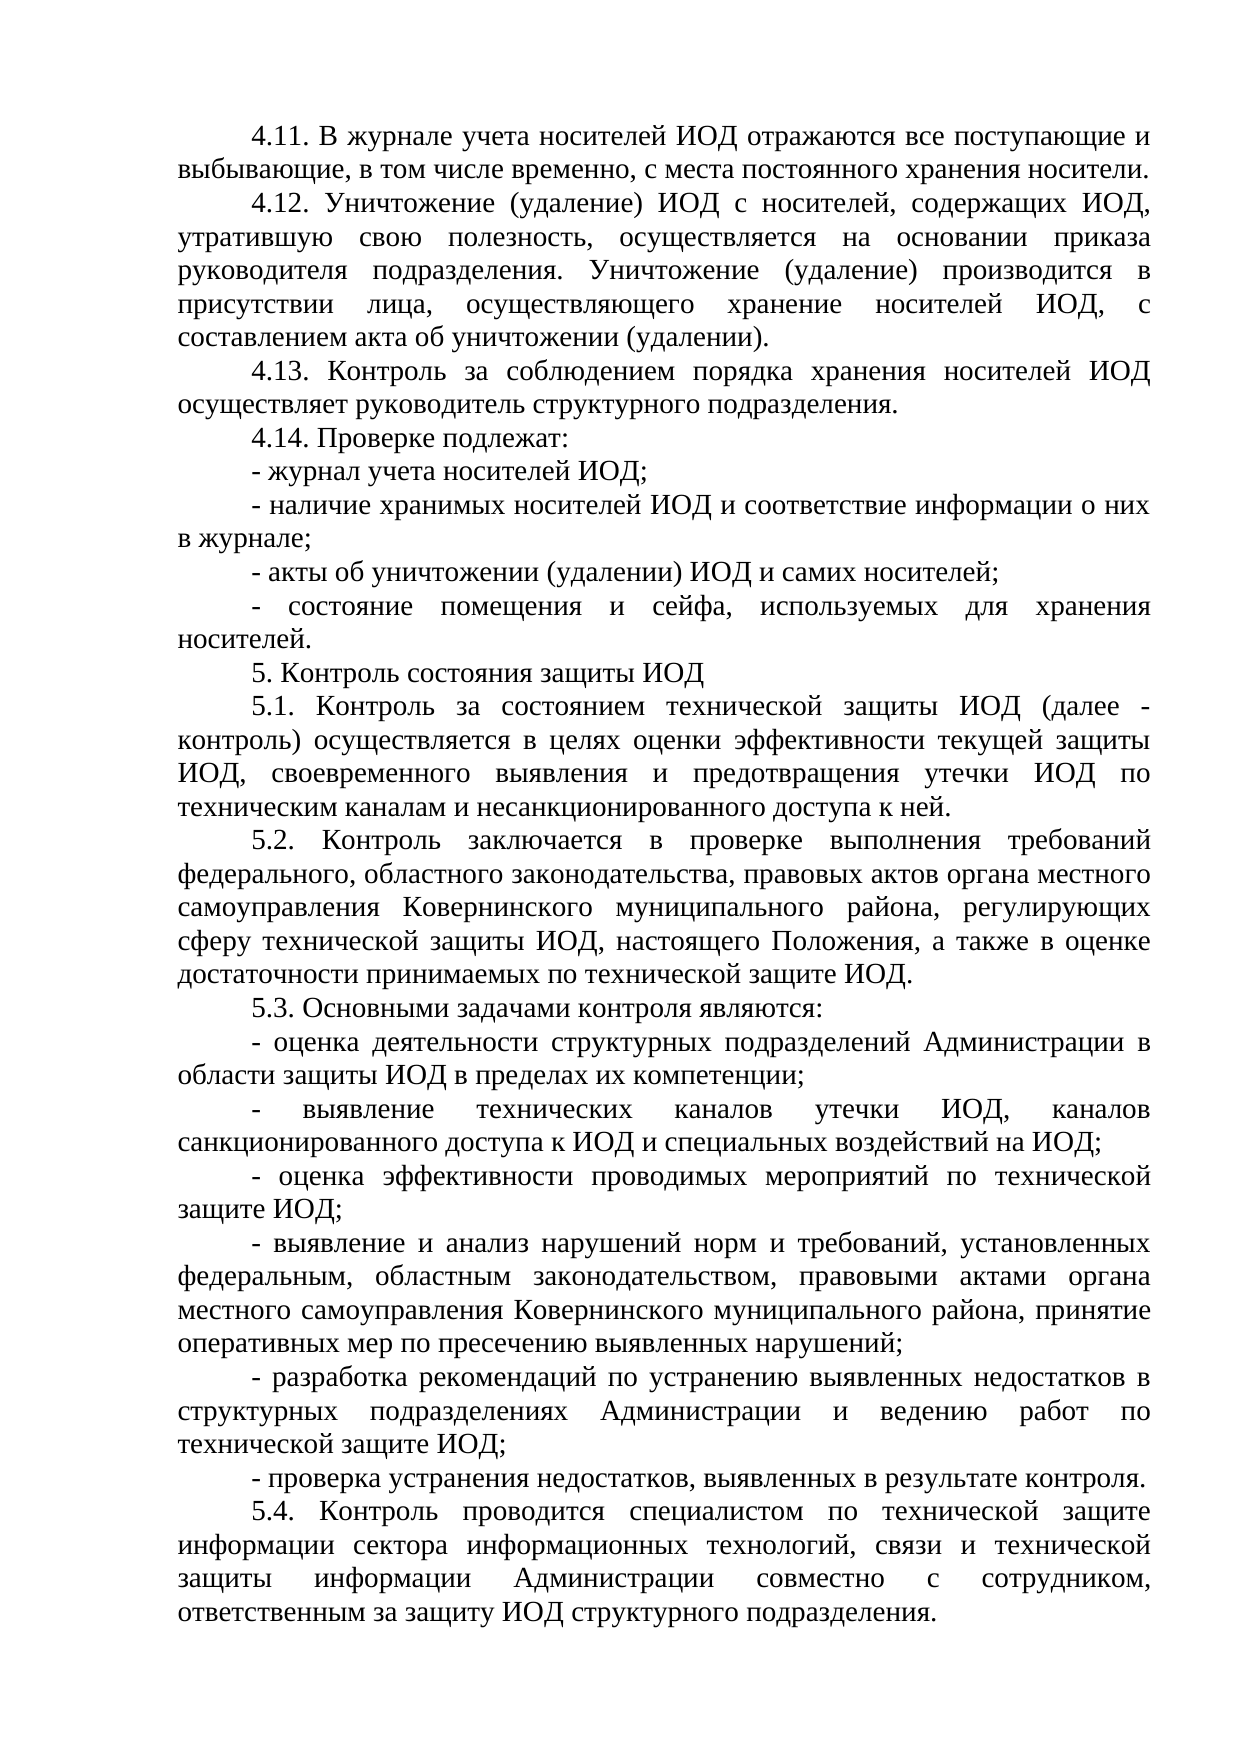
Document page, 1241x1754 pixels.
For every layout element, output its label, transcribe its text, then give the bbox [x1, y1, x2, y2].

text 5.1. Контроль за состоянием технической защиты ИОД (далее - контроль) осуществляется в целях оценки эффективности текущей защиты ИОД, своевременного выявления и предотвращения утечки ИОД по техническим каналам и несанкционированного доступа к ней. [177, 688, 1152, 822]
text - оценка эффективности проводимых мероприятий по технической защите ИОД; [177, 1158, 1152, 1225]
text - оценка деятельности структурных подразделений Администрации в области защиты ИОД в пределах их компетенции; [177, 1024, 1152, 1091]
text - наличие хранимых носителей ИОД и соответствие информации о них в журнале; [177, 487, 1152, 554]
text 4.14. Проверке подлежат: [177, 420, 1152, 453]
text - выявление и анализ нарушений норм и требований, установленных федеральным, областным законодательством, правовыми актами органа местного самоуправления Ковернинского муниципального района, принятие оперативных мер по пресечению выявленных нарушений; [177, 1225, 1152, 1359]
text 4.13. Контроль за соблюдением порядка хранения носителей ИОД осуществляет руководитель структурного подразделения. [177, 353, 1152, 420]
text - выявление технических каналов утечки ИОД, каналов санкционированного доступа к ИОД и специальных воздействий на ИОД; [177, 1091, 1152, 1158]
text 4.11. В журнале учета носителей ИОД отражаются все поступающие и выбывающие, в том числе временно, с места постоянного хранения носители. [177, 118, 1152, 185]
text - акты об уничтожении (удалении) ИОД и самих носителей; [177, 554, 1152, 588]
text 5.3. Основными задачами контроля являются: [177, 990, 1152, 1024]
text - журнал учета носителей ИОД; [177, 453, 1152, 487]
text 4.12. Уничтожение (удаление) ИОД с носителей, содержащих ИОД, утратившую свою полезность, осуществляется на основании приказа руководителя подразделения. Уничтожение (удаление) производится в присутствии лица, осуществляющего хранение носителей ИОД, с составлением акта об уничтожении (удалении). [177, 185, 1152, 353]
text - проверка устранения недостатков, выявленных в результате контроля. [177, 1460, 1152, 1493]
text - состояние помещения и сейфа, используемых для хранения носителей. [177, 588, 1152, 655]
text 5. Контроль состояния защиты ИОД [177, 655, 1152, 688]
text 5.2. Контроль заключается в проверке выполнения требований федерального, областного законодательства, правовых актов органа местного самоуправления Ковернинского муниципального района, регулирующих сферу технической защиты ИОД, настоящего Положения, а также в оценке достаточности принимаемых по технической защите ИОД. [177, 822, 1152, 990]
text - разработка рекомендаций по устранению выявленных недостатков в структурных подразделениях Администрации и ведению работ по технической защите ИОД; [177, 1359, 1152, 1460]
text 5.4. Контроль проводится специалистом по технической защите информации сектора информационных технологий, связи и технической защиты информации Администрации совместно с сотрудником, ответственным за защиту ИОД структурного подразделения. [177, 1493, 1152, 1627]
